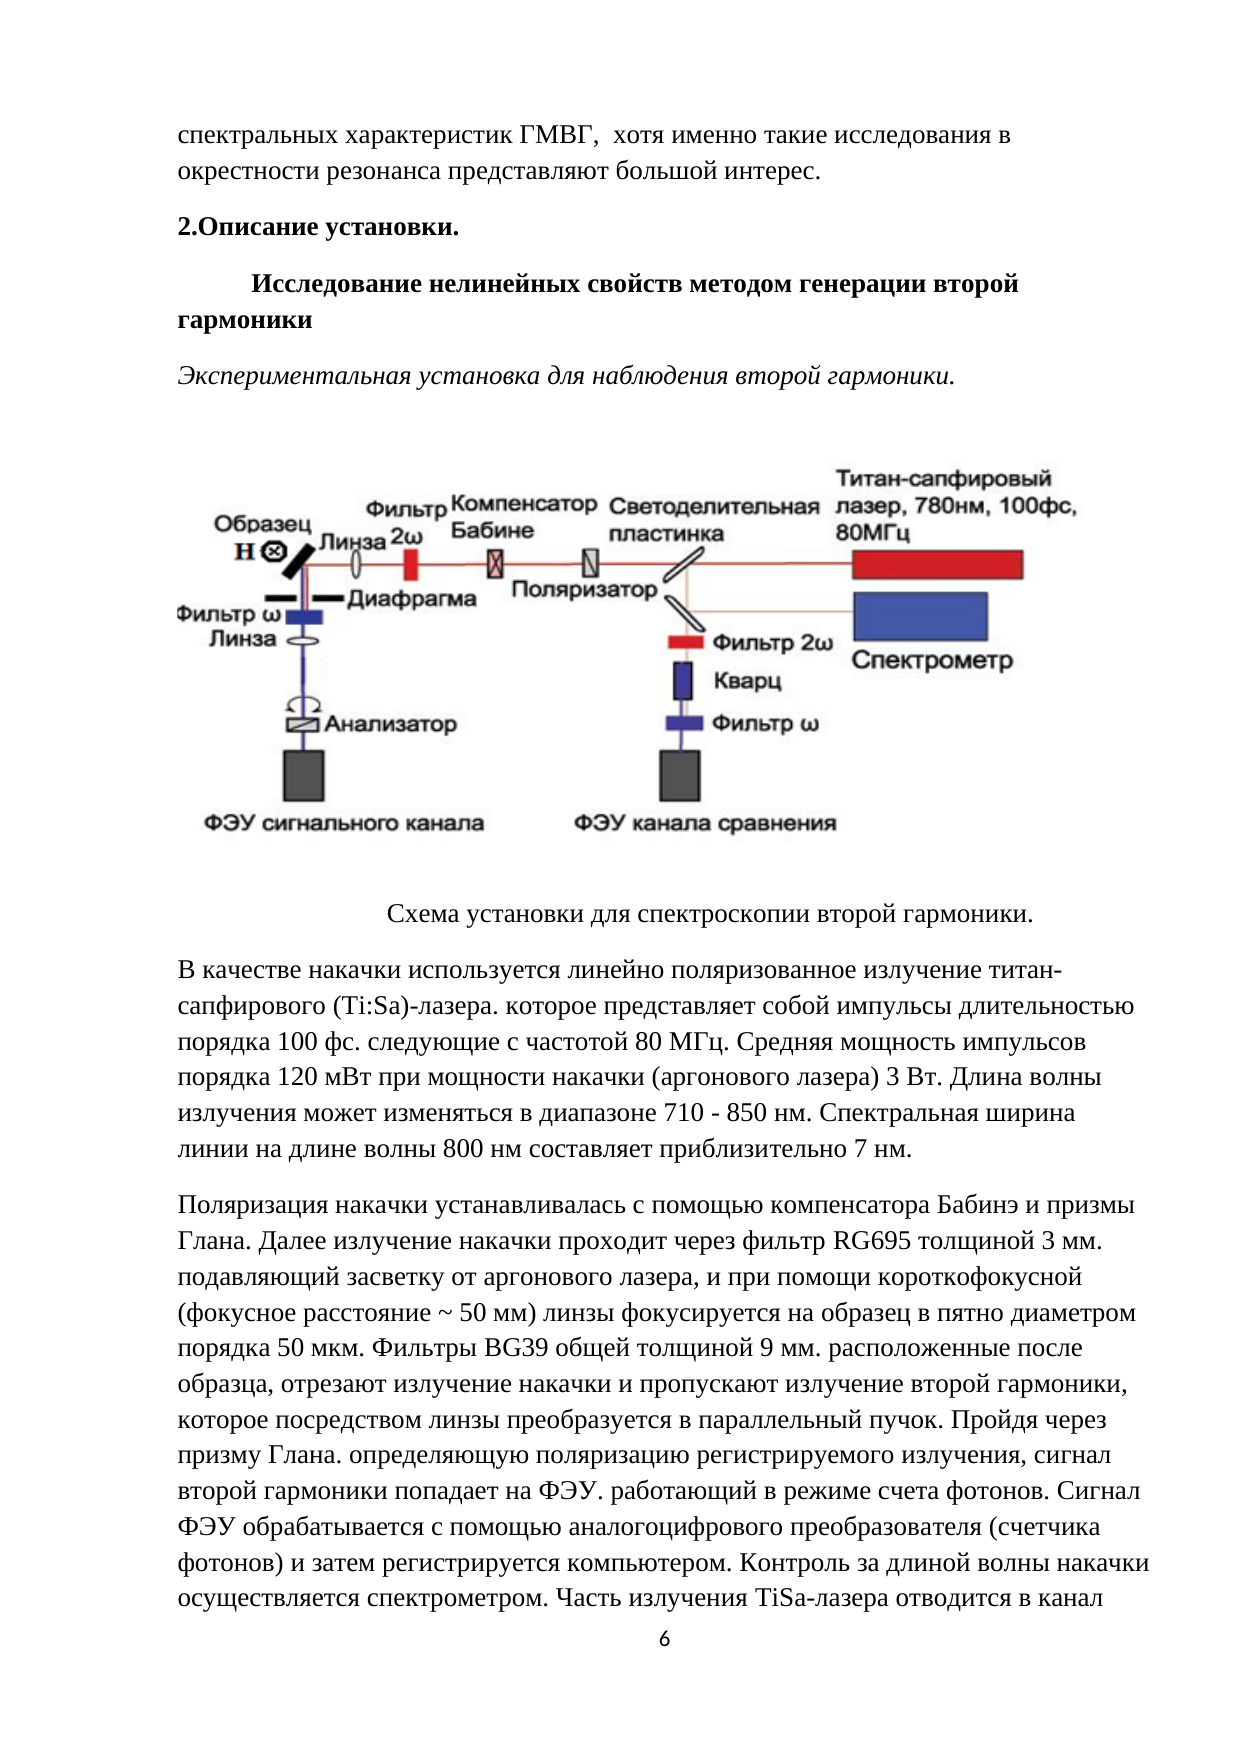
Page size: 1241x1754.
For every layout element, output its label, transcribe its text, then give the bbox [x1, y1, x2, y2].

text Схема установки для спектроскопии второй гармоники. [177, 897, 1152, 928]
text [177, 1188, 1152, 1613]
text В качестве накачки используется линейно поляризованное излучение титан-сапфирового (Тi:Sа)-лазера. которое представляет собой импульсы длительностью порядка 100 фс. следующие с частотой 80 МГц. Средняя мощность импульсов порядка 120 мВт при мощности накачки (аргонового лазера) 3 Вт. Длина волны излучения может изменяться в диапазоне 710 - 850 нм. Спектральная ширина линии на длине волны 800 нм составляет приблизительно 7 нм. [177, 953, 1152, 1163]
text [177, 118, 1152, 185]
text Экспериментальная установка для наблюдения второй гармоники. [177, 359, 1152, 390]
text Исследование нелинейных свойств методом генерации второй гармоники [177, 267, 1152, 334]
text 2.Описание установки. [177, 210, 1152, 242]
